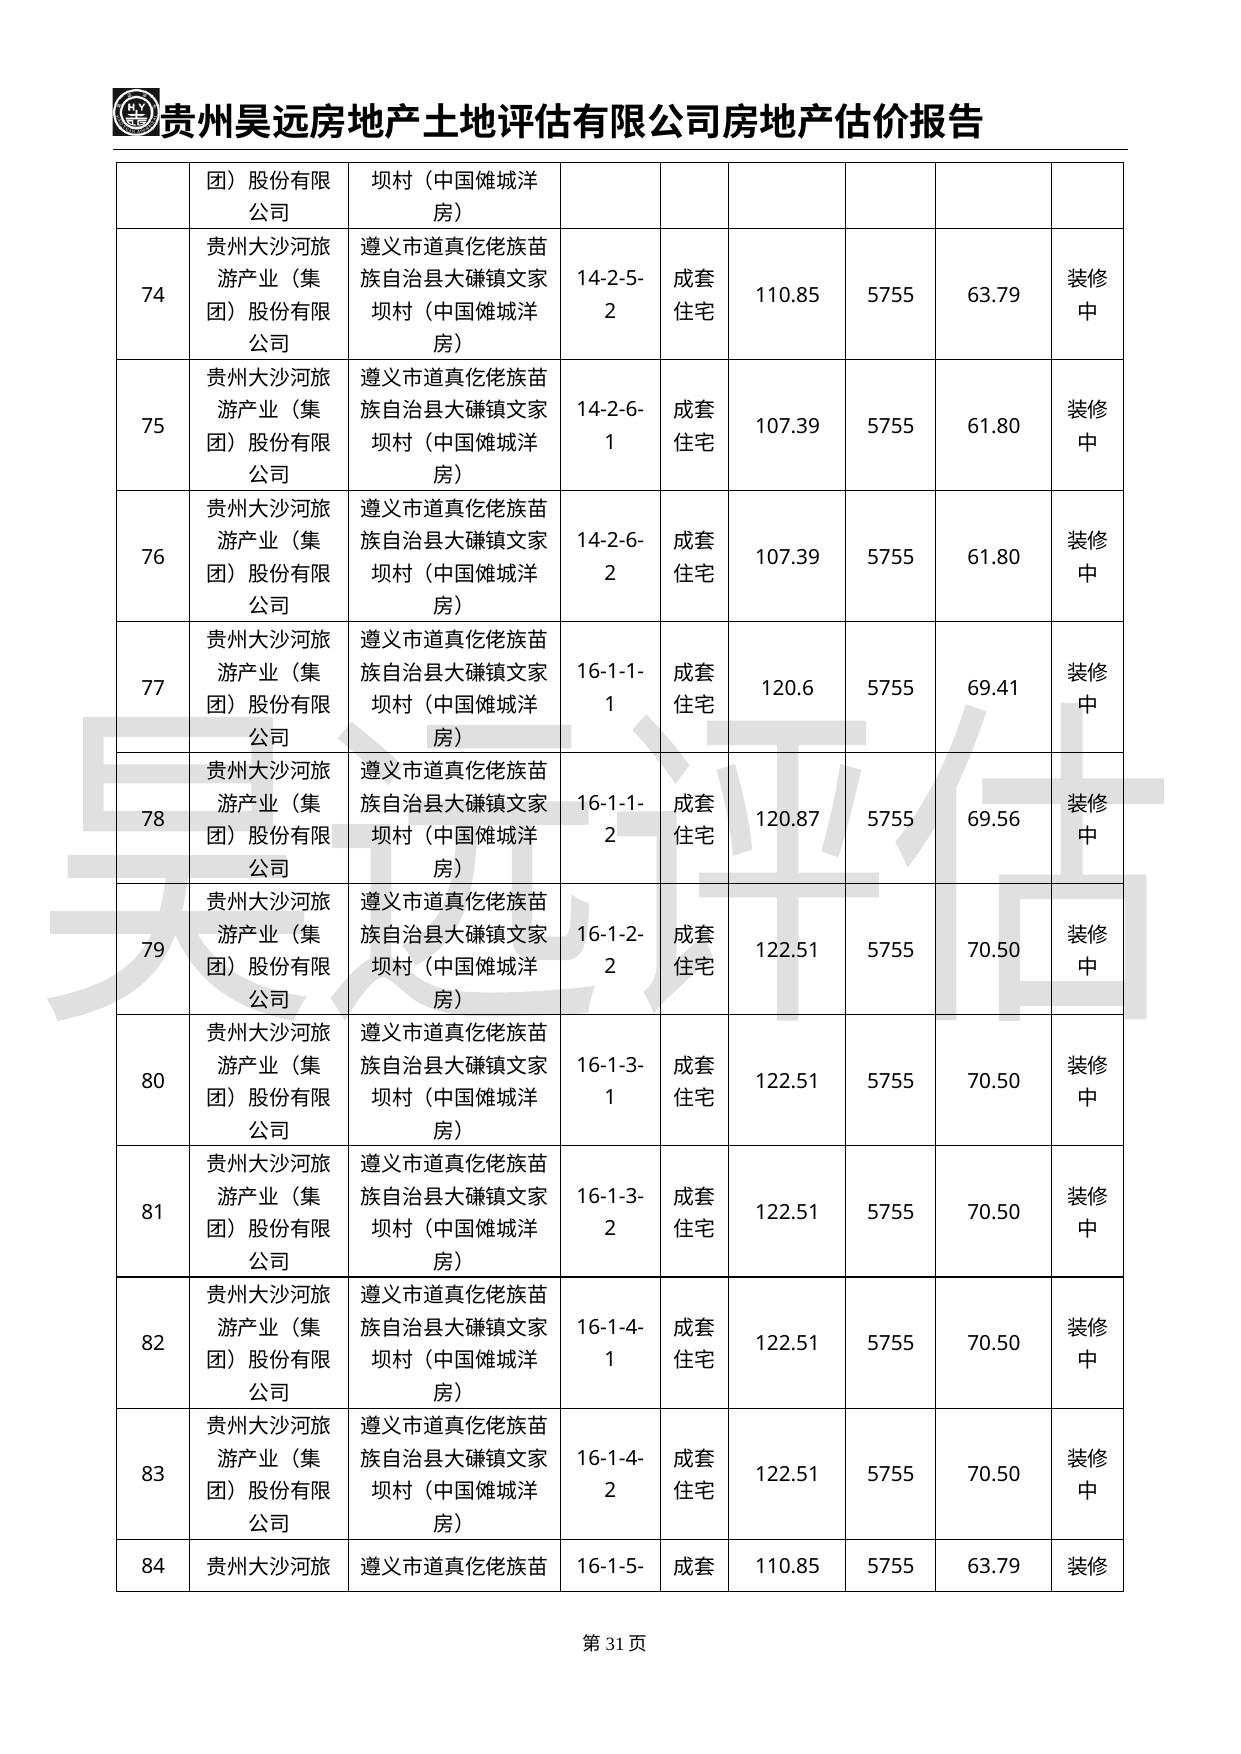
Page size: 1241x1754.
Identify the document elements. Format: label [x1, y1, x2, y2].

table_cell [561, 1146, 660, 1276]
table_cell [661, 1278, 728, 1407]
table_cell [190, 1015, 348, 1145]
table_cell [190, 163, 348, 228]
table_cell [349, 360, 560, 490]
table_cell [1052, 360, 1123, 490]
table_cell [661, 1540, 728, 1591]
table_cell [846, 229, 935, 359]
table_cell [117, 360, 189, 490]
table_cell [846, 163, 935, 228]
picture [112, 88, 160, 136]
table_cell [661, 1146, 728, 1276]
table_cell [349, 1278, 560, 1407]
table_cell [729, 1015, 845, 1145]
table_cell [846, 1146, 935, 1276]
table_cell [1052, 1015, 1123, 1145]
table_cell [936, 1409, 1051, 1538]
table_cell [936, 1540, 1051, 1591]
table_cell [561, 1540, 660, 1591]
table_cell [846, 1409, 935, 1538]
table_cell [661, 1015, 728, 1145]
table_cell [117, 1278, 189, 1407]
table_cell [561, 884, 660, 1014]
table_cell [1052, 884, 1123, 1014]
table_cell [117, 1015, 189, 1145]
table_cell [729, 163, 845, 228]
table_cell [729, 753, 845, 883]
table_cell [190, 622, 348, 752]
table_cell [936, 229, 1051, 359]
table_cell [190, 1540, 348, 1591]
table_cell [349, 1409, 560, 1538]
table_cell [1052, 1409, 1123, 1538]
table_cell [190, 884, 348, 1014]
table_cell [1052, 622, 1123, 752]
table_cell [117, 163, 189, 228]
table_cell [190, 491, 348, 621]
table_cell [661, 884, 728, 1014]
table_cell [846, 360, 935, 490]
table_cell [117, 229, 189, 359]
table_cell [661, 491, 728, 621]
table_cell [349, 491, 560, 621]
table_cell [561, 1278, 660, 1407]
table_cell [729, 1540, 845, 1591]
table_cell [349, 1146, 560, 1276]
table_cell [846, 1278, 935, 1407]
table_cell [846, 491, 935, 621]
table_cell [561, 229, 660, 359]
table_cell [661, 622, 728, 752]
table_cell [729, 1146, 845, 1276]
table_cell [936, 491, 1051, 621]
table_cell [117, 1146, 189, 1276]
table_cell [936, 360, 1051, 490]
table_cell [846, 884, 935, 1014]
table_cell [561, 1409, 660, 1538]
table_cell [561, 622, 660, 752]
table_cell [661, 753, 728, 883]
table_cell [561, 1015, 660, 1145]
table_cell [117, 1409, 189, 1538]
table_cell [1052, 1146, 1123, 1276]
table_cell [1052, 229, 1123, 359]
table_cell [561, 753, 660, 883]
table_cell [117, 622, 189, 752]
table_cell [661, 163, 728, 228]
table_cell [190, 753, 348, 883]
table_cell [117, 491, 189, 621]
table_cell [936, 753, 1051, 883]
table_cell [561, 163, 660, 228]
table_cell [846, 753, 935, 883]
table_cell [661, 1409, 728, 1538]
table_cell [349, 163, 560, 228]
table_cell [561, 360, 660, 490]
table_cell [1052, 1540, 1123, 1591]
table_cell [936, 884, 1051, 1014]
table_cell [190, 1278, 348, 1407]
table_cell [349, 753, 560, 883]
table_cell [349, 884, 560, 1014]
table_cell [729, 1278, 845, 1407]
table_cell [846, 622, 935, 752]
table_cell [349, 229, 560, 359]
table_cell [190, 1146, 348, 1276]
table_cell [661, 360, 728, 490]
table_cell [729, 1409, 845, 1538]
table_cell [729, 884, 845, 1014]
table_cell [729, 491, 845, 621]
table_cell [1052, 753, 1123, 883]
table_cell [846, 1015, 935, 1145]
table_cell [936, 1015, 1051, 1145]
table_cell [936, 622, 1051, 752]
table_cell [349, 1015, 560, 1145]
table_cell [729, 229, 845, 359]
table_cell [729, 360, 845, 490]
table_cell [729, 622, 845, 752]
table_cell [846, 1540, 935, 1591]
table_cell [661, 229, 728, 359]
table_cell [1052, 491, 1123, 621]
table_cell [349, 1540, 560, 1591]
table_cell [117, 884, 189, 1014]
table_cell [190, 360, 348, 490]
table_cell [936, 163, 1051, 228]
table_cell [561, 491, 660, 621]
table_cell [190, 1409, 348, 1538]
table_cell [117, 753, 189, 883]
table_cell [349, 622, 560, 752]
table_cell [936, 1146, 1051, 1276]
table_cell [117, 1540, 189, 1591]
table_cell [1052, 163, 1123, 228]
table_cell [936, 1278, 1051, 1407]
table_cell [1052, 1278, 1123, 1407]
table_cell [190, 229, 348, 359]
